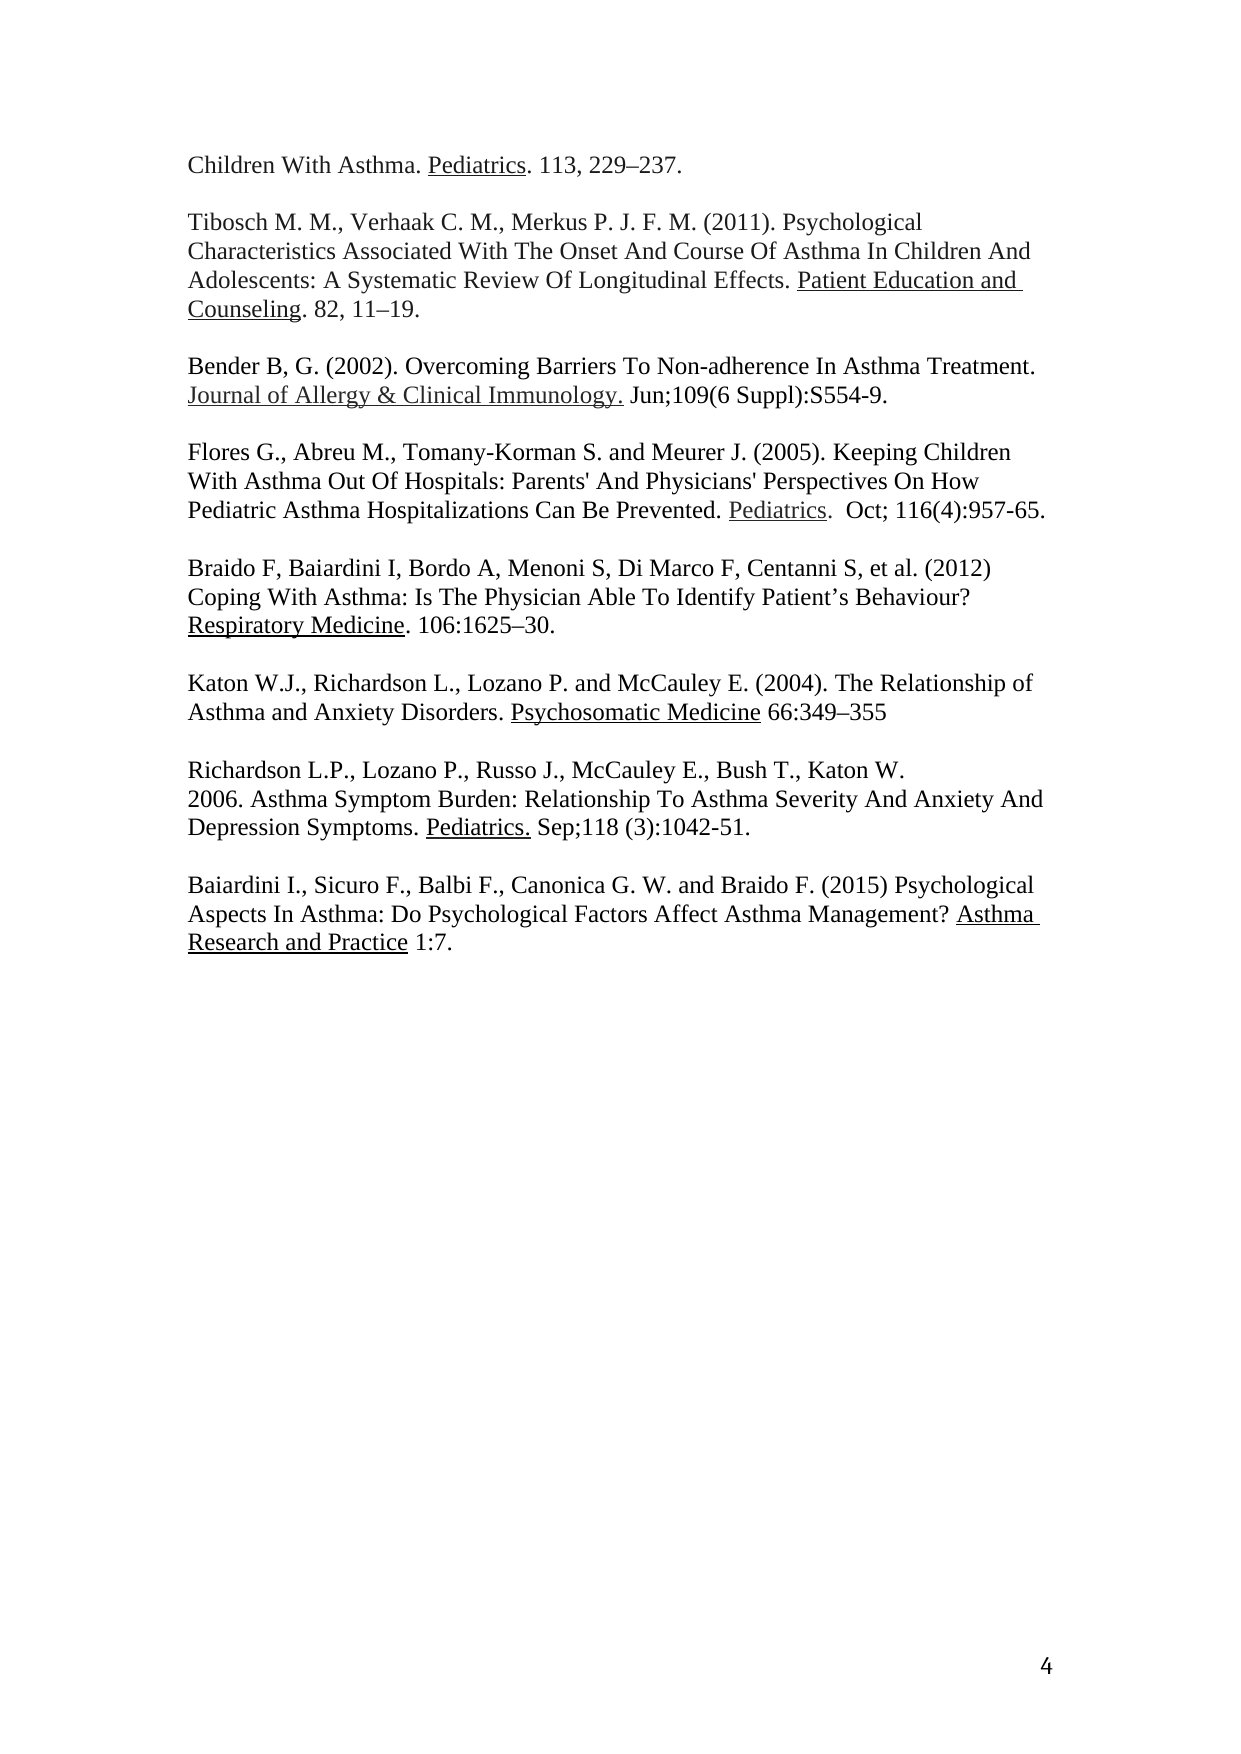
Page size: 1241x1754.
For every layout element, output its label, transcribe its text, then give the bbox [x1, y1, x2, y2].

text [187, 150, 1053, 179]
text 2006. Asthma Symptom Burden: Relationship To Asthma Severity And Anxiety And Depression Symptoms. Pediatrics. Sep;118 (3):1042-51. [187, 784, 1053, 841]
text Katon W.J., Richardson L., Lozano P. and McCauley E. (2004). The Relationship of Asthma and Anxiety Disorders. Psychosomatic Medicine 66:349–355 [187, 668, 1053, 726]
text Bender B, G. (2002). Overcoming Barriers To Non-adherence In Asthma Treatment. Journal of Allergy & Clinical Immunology. Jun;109(6 Suppl):S554-9. [187, 351, 1053, 409]
text Tibosch M. M., Verhaak C. M., Merkus P. J. F. M. (2011). Psychological Characteristics Associated With The Onset And Course Of Asthma In Children And Adolescents: A Systematic Review Of Longitudinal Effects. Patient Education and Counseling. 82, 11–19. [187, 207, 1053, 322]
text Richardson L.P., Lozano P., Russo J., McCauley E., Bush T., Katon W. [187, 755, 1053, 784]
text Braido F, Baiardini I, Bordo A, Menoni S, Di Marco F, Centanni S, et al. (2012) Coping With Asthma: Is The Physician Able To Identify Patient’s Behaviour? Respiratory Medicine. 106:1625–30. [187, 553, 1053, 639]
text Flores G., Abreu M., Tomany-Korman S. and Meurer J. (2005). Keeping Children With Asthma Out Of Hospitals: Parents' And Physicians' Perspectives On How Pediatric Asthma Hospitalizations Can Be Prevented. Pediatrics. Oct; 116(4):957-65. [187, 437, 1053, 524]
text Baiardini I., Sicuro F., Balbi F., Canonica G. W. and Braido F. (2015) Psychological Aspects In Asthma: Do Psychological Factors Affect Asthma Management? Asthma Research and Practice 1:7. [187, 870, 1053, 956]
